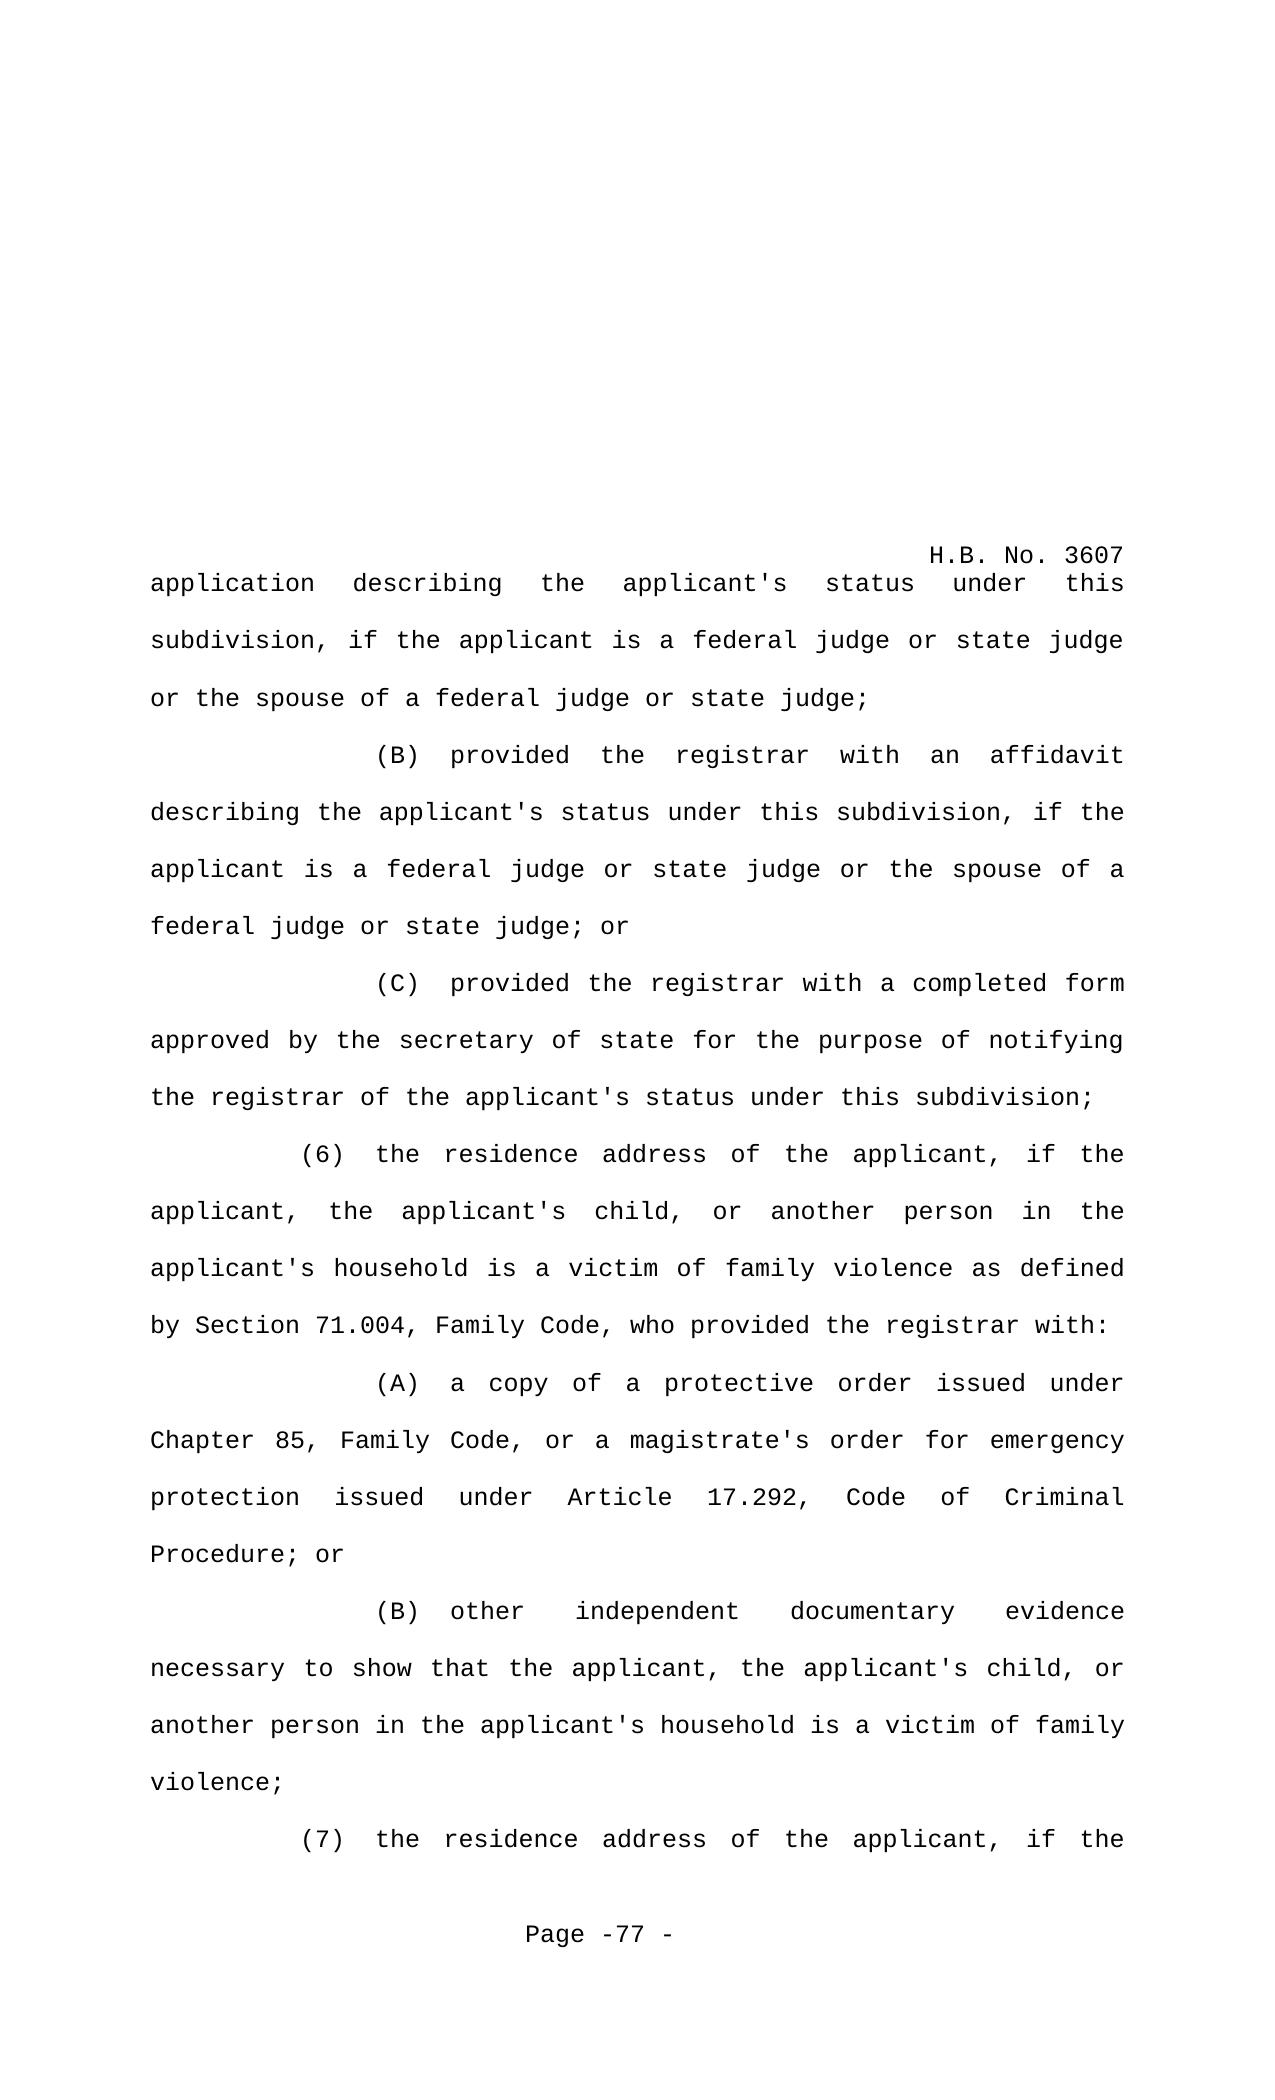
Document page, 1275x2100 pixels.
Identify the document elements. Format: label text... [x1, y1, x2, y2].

text (C) provided the registrar with a completed form approved by the secretary of state for the purpose of notifying the registrar of the applicant's status under this subdivision; [150, 970, 1125, 1113]
text (B) other independent documentary evidence necessary to show that the applicant, the applicant's child, or another person in the applicant's household is a victim of family violence; [150, 1598, 1125, 1798]
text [150, 1827, 1125, 1855]
text (A) a copy of a protective order issued under Chapter 85, Family Code, or a magistrate's order for emergency protection issued under Article 17.292, Code of Criminal Procedure; or [150, 1370, 1125, 1570]
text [150, 571, 1125, 713]
text (B) provided the registrar with an affidavit describing the applicant's status under this subdivision, if the applicant is a federal judge or state judge or the spouse of a federal judge or state judge; or [150, 742, 1125, 942]
text (6) the residence address of the applicant, if the applicant, the applicant's child, or another person in the applicant's household is a victim of family violence as defined by Section 71.004, Family Code, who provided the registrar with: [150, 1142, 1125, 1341]
